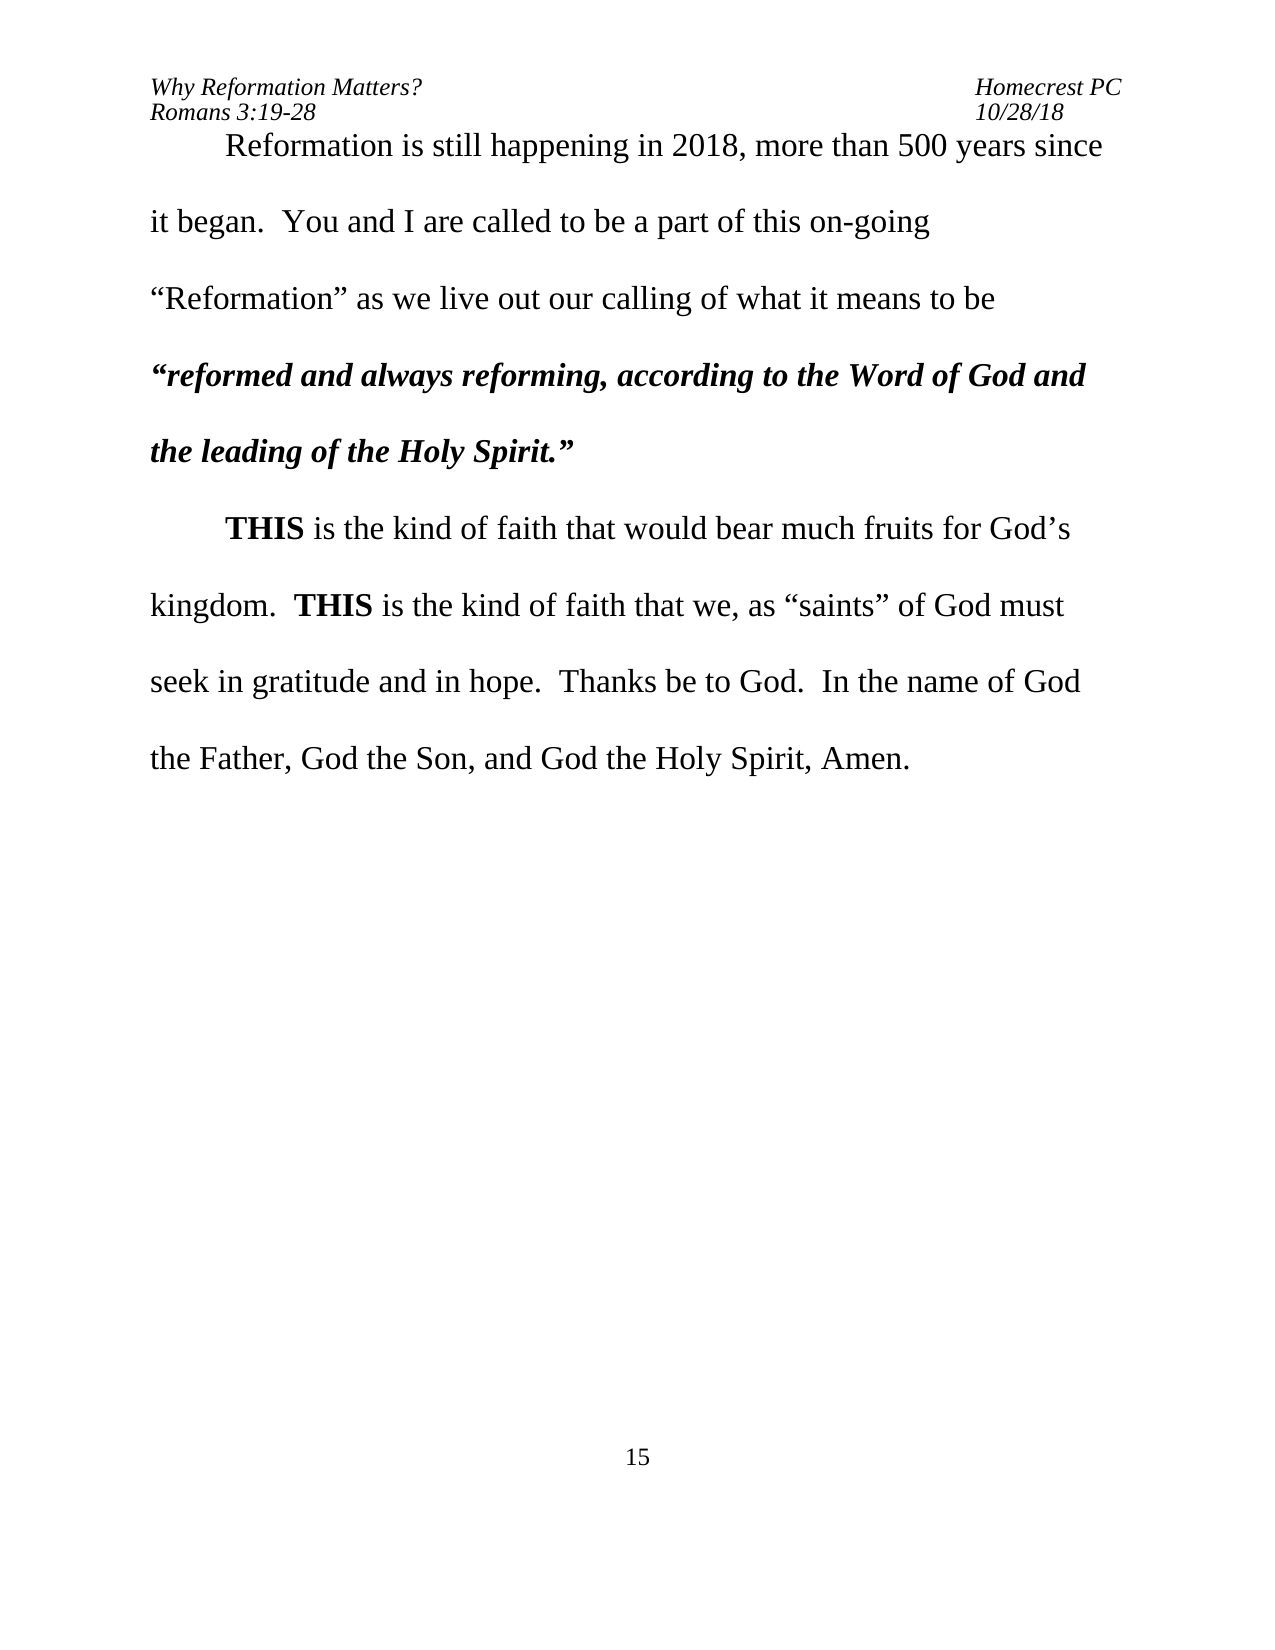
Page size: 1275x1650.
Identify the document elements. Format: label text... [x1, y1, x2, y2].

text THIS is the kind of faith that would bear much fruits for God’s kingdom. THIS is the kind of faith that we, as “saints” of God must seek in gratitude and in hope. Thanks be to God. In the name of God the Father, God the Son, and God the Holy Spirit, Amen. [150, 508, 1125, 777]
text Reformation is still happening in 2018, more than 500 years since it began. You and I are called to be a part of this on-going “Reformation” as we live out our calling of what it means to be “reformed and always reforming, according to the Word of God and the leading of the Holy Spirit.” [150, 125, 1125, 470]
